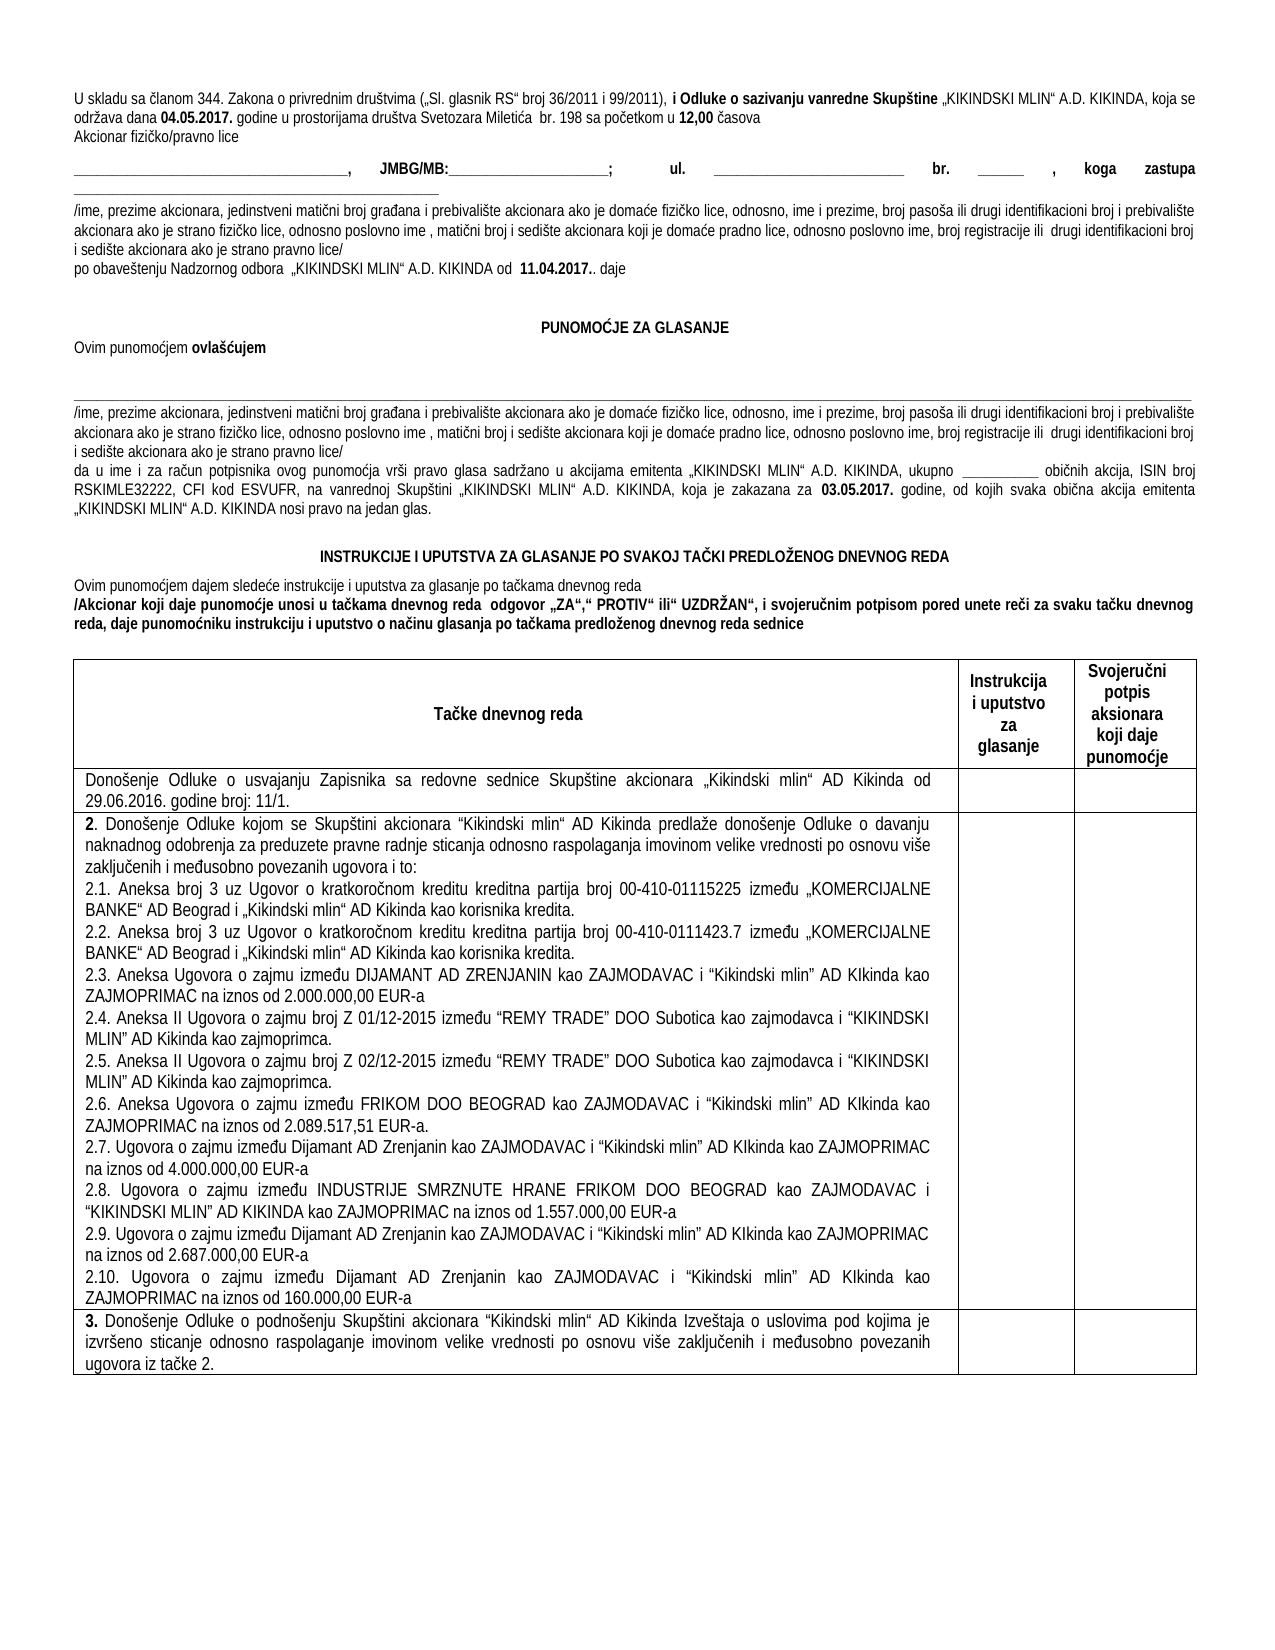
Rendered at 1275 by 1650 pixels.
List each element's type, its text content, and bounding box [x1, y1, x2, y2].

text da u ime i za račun potpisnika ovog punomoćja vrši pravo glasa sadržano u akcijama emitenta „KIKINDSKI MLIN“ A.D. KIKINDA, ukupno __________ običnih akcija, ISIN broj RSKIMLE32222, CFI kod ESVUFR, na vanrednoj Skupštini „KIKINDSKI MLIN“ A.D. KIKINDA, koja je zakazana za 03.05.2017. godine, od kojih svaka obična akcija emitenta „KIKINDSKI MLIN“ A.D. KIKINDA nosi pravo na jedan glas. [74, 461, 1196, 518]
table_header Svojeručni potpis aksionara koji daje punomoćje [1075, 660, 1196, 767]
text Ovim punomoćjem dajem sledeće instrukcije i uputstva za glasanje po tačkama dnevnog reda [74, 576, 1196, 595]
text U skladu sa članom 344. Zakona o privrednim društvima („Sl. glasnik RS“ broj 36/2011 i 99/2011), i Odluke o sazivanju vanredne Skupštine „KIKINDSKI MLIN“ A.D. KIKINDA, koja se održava dana 04.05.2017. godine u prostorijama društva Svetozara Miletića br. 198 sa početkom u 12,00 časova [74, 89, 1196, 127]
table_cell 3. Donošenje Odluke o podnošenju Skupštini akcionara “Kikindski mlin“ AD Kikinda Izveštaja o uslovima pod kojima je izvršeno sticanje odnosno raspolaganje imovinom velike vrednosti po osnovu više zaključenih i međusobno povezanih ugovora iz tačke 2. [74, 1310, 958, 1374]
text ____________________________________, JMBG/MB:_____________________; ul. _________________________ br. ______ , koga zastupa ________________________________________________ [74, 159, 1196, 197]
text ___________________________________________________________________________________________________________________________________________________ [74, 384, 1196, 403]
text /ime, prezime akcionara, jedinstveni matični broj građana i prebivalište akcionara ako je domaće fizičko lice, odnosno, ime i prezime, broj pasoša ili drugi identifikacioni broj i prebivalište akcionara ako je strano fizičko lice, odnosno poslovno ime , matični broj i sedište akcionara koji je domaće pradno lice, odnosno poslovno ime, broj registracije ili drugi identifikacioni broj i sedište akcionara ako je strano pravno lice/ [74, 201, 1196, 259]
table_cell 2. Donošenje Odluke kojom se Skupštini akcionara “Kikindski mlin“ AD Kikinda predlaže donošenje Odluke o davanju naknadnog odobrenja za preduzete pravne radnje sticanja odnosno raspolaganja imovinom velike vrednosti po osnovu više zaključenih i međusobno povezanih ugovora i to: 2.1. Aneksa broj 3 uz Ugovor o kratkoročnom kreditu kreditna partija broj 00-410-01115225 između „KOMERCIJALNE BANKE“ AD Beograd i „Kikindski mlin“ AD Kikinda kao korisnika kredita. 2.2. Aneksa broj 3 uz Ugovor o kratkoročnom kreditu kreditna partija broj 00-410-0111423.7 između „KOMERCIJALNE BANKE“ AD Beograd i „Kikindski mlin“ AD Kikinda kao korisnika kredita. 2.3. Aneksa Ugovora o zajmu između DIJAMANT AD ZRENJANIN kao ZAJMODAVAC i “Kikindski mlin” AD KIkinda kao ZAJMOPRIMAC na iznos od 2.000.000,00 EUR-a 2.4. Aneksa II Ugovora o zajmu broj Z 01/12-2015 između “REMY TRADE” DOO Subotica kao zajmodavca i “KIKINDSKI MLIN” AD Kikinda kao zajmoprimca. 2.5. Aneksa II Ugovora o zajmu broj Z 02/12-2015 između “REMY TRADE” DOO Subotica kao zajmodavca i “KIKINDSKI MLIN” AD Kikinda kao zajmoprimca. 2.6. Aneksa Ugovora o zajmu između FRIKOM DOO BEOGRAD kao ZAJMODAVAC i “Kikindski mlin” AD KIkinda kao ZAJMOPRIMAC na iznos od 2.089.517,51 EUR-a. 2.7. Ugovora o zajmu između Dijamant AD Zrenjanin kao ZAJMODAVAC i “Kikindski mlin” AD KIkinda kao ZAJMOPRIMAC na iznos od 4.000.000,00 EUR-a 2.8. Ugovora o zajmu između INDUSTRIJE SMRZNUTE HRANE FRIKOM DOO BEOGRAD kao ZAJMODAVAC i “KIKINDSKI MLIN” AD KIKINDA kao ZAJMOPRIMAC na iznos od 1.557.000,00 EUR-a 2.9. Ugovora o zajmu između Dijamant AD Zrenjanin kao ZAJMODAVAC i “Kikindski mlin” AD KIkinda kao ZAJMOPRIMAC na iznos od 2.687.000,00 EUR-a 2.10. Ugovora o zajmu između Dijamant AD Zrenjanin kao ZAJMODAVAC i “Kikindski mlin” AD KIkinda kao ZAJMOPRIMAC na iznos od 160.000,00 EUR-a [74, 813, 958, 1309]
text INSTRUKCIJE I UPUTSTVA ZA GLASANJE PO SVAKOJ TAČKI PREDLOŽENOG DNEVNOG REDA [74, 547, 1196, 566]
text Akcionar fizičko/pravno lice [74, 127, 1196, 146]
text po obaveštenju Nadzornog odbora „KIKINDSKI MLIN“ A.D. KIKINDA od 11.04.2017.. daje [74, 259, 1196, 278]
table_header Instrukcija i uputstvo za glasanje [959, 660, 1074, 767]
table_cell Donošenje Odluke o usvajanju Zapisnika sa redovne sednice Skupštine akcionara „Kikindski mlin“ AD Kikinda od 29.06.2016. godine broj: 11/1. [74, 769, 958, 812]
text Ovim punomoćjem ovlašćujem [74, 337, 1196, 357]
text /ime, prezime akcionara, jedinstveni matični broj građana i prebivalište akcionara ako je domaće fizičko lice, odnosno, ime i prezime, broj pasoša ili drugi identifikacioni broj i prebivalište akcionara ako je strano fizičko lice, odnosno poslovno ime , matični broj i sedište akcionara koji je domaće pradno lice, odnosno poslovno ime, broj registracije ili drugi identifikacioni broj i sedište akcionara ako je strano pravno lice/ [74, 403, 1196, 461]
table_cell [1075, 1310, 1196, 1374]
table_cell [959, 769, 1074, 812]
text PUNOMOĆJE ZA GLASANJE [74, 318, 1196, 337]
table_header Tačke dnevnog reda [74, 660, 958, 767]
table_cell [1075, 769, 1196, 812]
table_cell [1075, 813, 1196, 1309]
text /Akcionar koji daje punomoćje unosi u tačkama dnevnog reda odgovor „ZA“,“ PROTIV“ ili“ UZDRŽAN“, i svojeručnim potpisom pored unete reči za svaku tačku dnevnog reda, daje punomoćniku instrukciju i uputstvo o načinu glasanja po tačkama predloženog dnevnog reda sednice [74, 595, 1196, 633]
table_cell [959, 813, 1074, 1309]
table_cell [959, 1310, 1074, 1374]
